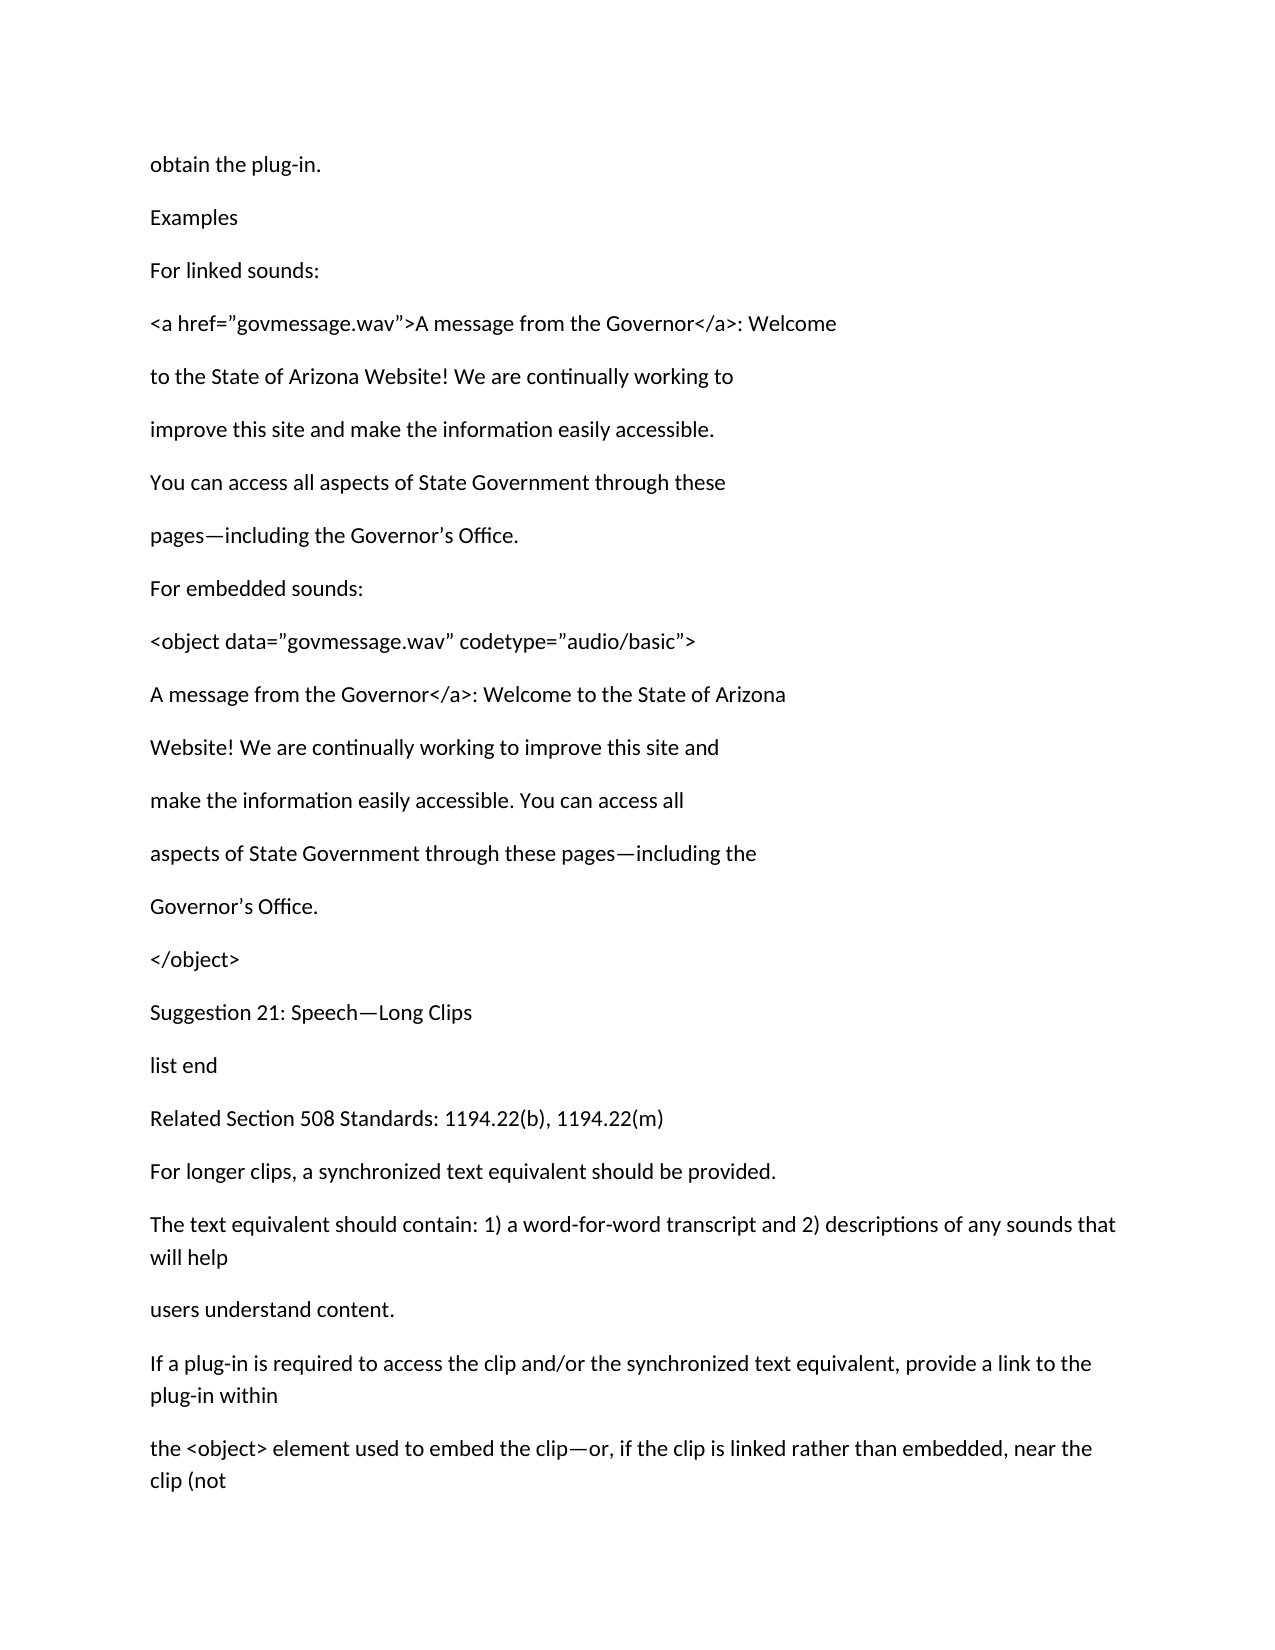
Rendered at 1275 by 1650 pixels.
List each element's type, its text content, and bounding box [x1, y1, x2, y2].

text list end [150, 1051, 1125, 1079]
text improve this site and make the information easily accessible. [150, 415, 1125, 443]
text to the State of Arizona Website! We are continually working to [150, 362, 1125, 390]
text Examples [150, 203, 1125, 231]
text the <object> element used to embed the clip—or, if the clip is linked rather than embedded, near the clip (not [150, 1434, 1125, 1494]
text For longer clips, a synchronized text equivalent should be provided. [150, 1157, 1125, 1185]
text A message from the Governor</a>: Welcome to the State of Arizona [150, 680, 1125, 708]
text users understand content. [150, 1296, 1125, 1324]
text obtain the plug-in. [150, 150, 1125, 178]
text For embedded sounds: [150, 574, 1125, 602]
text The text equivalent should contain: 1) a word-for-word transcript and 2) descriptions of any sounds that will help [150, 1210, 1125, 1271]
text If a plug-in is required to access the clip and/or the synchronized text equivalent, provide a link to the plug-in within [150, 1349, 1125, 1409]
text You can access all aspects of State Government through these [150, 468, 1125, 496]
text <a href=”govmessage.wav”>A message from the Governor</a>: Welcome [150, 309, 1125, 337]
text Website! We are continually working to improve this site and [150, 733, 1125, 761]
text For linked sounds: [150, 256, 1125, 284]
text Governor’s Office. [150, 892, 1125, 920]
text <object data=”govmessage.wav” codetype=”audio/basic”> [150, 627, 1125, 655]
text Suggestion 21: Speech—Long Clips [150, 998, 1125, 1026]
text make the information easily accessible. You can access all [150, 786, 1125, 814]
text pages—including the Governor’s Office. [150, 521, 1125, 549]
text aspects of State Government through these pages—including the [150, 839, 1125, 867]
text Related Section 508 Standards: 1194.22(b), 1194.22(m) [150, 1104, 1125, 1132]
text </object> [150, 945, 1125, 973]
